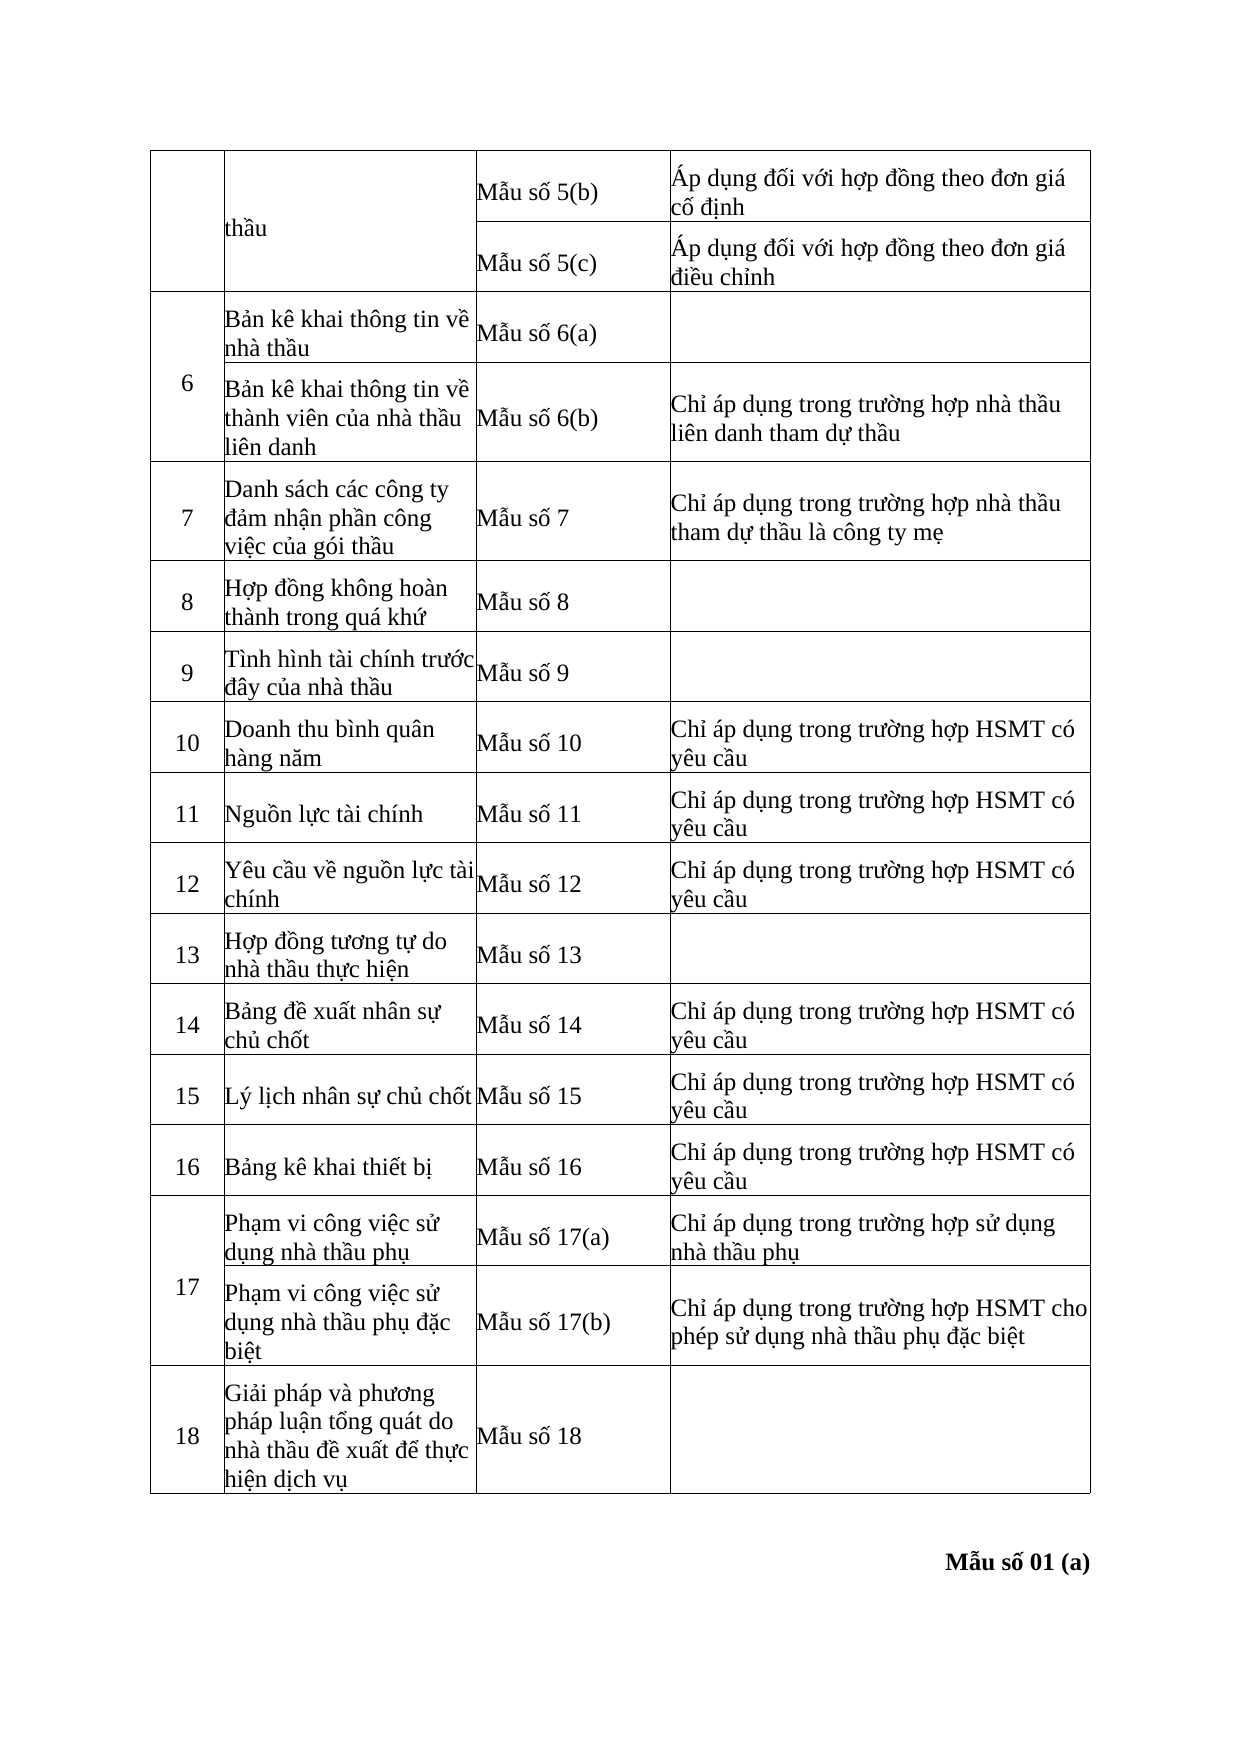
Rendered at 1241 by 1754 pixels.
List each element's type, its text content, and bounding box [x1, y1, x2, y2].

table_cell Mẫu số 17(a) [477, 1196, 670, 1265]
table_cell 10 [151, 702, 224, 772]
table_cell Chỉ áp dụng trong trường hợp HSMT có yêu cầu [671, 1125, 1090, 1195]
table_cell 12 [151, 843, 224, 913]
table_cell 14 [151, 984, 224, 1054]
table_cell Mẫu số 7 [477, 462, 670, 560]
table_cell Chỉ áp dụng trong trường hợp HSMT có yêu cầu [671, 702, 1090, 772]
table_cell Mẫu số 6(b) [477, 363, 670, 461]
text Mẫu số 01 (a) [150, 1547, 1090, 1576]
table_cell Yêu cầu về nguồn lực tài chính [225, 843, 476, 913]
table_cell [671, 914, 1090, 983]
table_cell Mẫu số 10 [477, 702, 670, 772]
table_cell 17 [151, 1196, 224, 1364]
table_cell Mẫu số 18 [477, 1366, 670, 1493]
table_cell Mẫu số 13 [477, 914, 670, 983]
table_cell Mẫu số 9 [477, 632, 670, 701]
table_cell Chỉ áp dụng trong trường hợp HSMT có yêu cầu [671, 984, 1090, 1054]
table_cell Mẫu số 8 [477, 561, 670, 631]
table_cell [225, 151, 476, 291]
table_cell Chỉ áp dụng trong trường hợp HSMT có yêu cầu [671, 1055, 1090, 1124]
table_cell 9 [151, 632, 224, 701]
table_cell [671, 292, 1090, 362]
table_cell Hợp đồng tương tự do nhà thầu thực hiện [225, 914, 476, 983]
table_cell Mẫu số 12 [477, 843, 670, 913]
table_cell [671, 561, 1090, 631]
table_cell Mẫu số 5(c) [477, 222, 670, 291]
table_cell 5 [151, 151, 224, 291]
table_cell Mẫu số 14 [477, 984, 670, 1054]
table_cell Doanh thu bình quân hàng năm [225, 702, 476, 772]
table_cell 6 [151, 292, 224, 461]
table_cell [671, 632, 1090, 701]
table_cell Giải pháp và phương pháp luận tổng quát do nhà thầu đề xuất để thực hiện dịch vụ [225, 1366, 476, 1493]
table_cell Phạm vi công việc sử dụng nhà thầu phụ đặc biệt [225, 1266, 476, 1364]
table_cell Mẫu số 5(b) [477, 151, 670, 221]
table_cell Mẫu số 15 [477, 1055, 670, 1124]
table_cell Chỉ áp dụng trong trường hợp HSMT cho phép sử dụng nhà thầu phụ đặc biệt [671, 1266, 1090, 1364]
table_cell Bản kê khai thông tin về thành viên của nhà thầu liên danh [225, 363, 476, 461]
table_cell 13 [151, 914, 224, 983]
table_cell Bản kê khai thông tin về nhà thầu [225, 292, 476, 362]
table_cell Hợp đồng không hoàn thành trong quá khứ [225, 561, 476, 631]
table_cell Bảng kê khai thiết bị [225, 1125, 476, 1195]
table_cell 18 [151, 1366, 224, 1493]
table_cell Lý lịch nhân sự chủ chốt [225, 1055, 476, 1124]
table_cell Phạm vi công việc sử dụng nhà thầu phụ [225, 1196, 476, 1265]
table_cell Áp dụng đối với hợp đồng theo đơn giá cố định [671, 151, 1090, 221]
table_cell 16 [151, 1125, 224, 1195]
table_cell [671, 1366, 1090, 1493]
table_cell Chỉ áp dụng trong trường hợp HSMT có yêu cầu [671, 843, 1090, 913]
table_cell Mẫu số 17(b) [477, 1266, 670, 1364]
table_cell Mẫu số 16 [477, 1125, 670, 1195]
table_cell 15 [151, 1055, 224, 1124]
table_cell Bảng đề xuất nhân sự chủ chốt [225, 984, 476, 1054]
table_cell Danh sách các công ty đảm nhận phần công việc của gói thầu [225, 462, 476, 560]
table_cell Áp dụng đối với hợp đồng theo đơn giá điều chỉnh [671, 222, 1090, 291]
table_cell Mẫu số 11 [477, 773, 670, 842]
table_cell Chỉ áp dụng trong trường hợp HSMT có yêu cầu [671, 773, 1090, 842]
table_cell Nguồn lực tài chính [225, 773, 476, 842]
table_cell 7 [151, 462, 224, 560]
table_cell 11 [151, 773, 224, 842]
table_cell Mẫu số 6(a) [477, 292, 670, 362]
table_cell Tình hình tài chính trước đây của nhà thầu [225, 632, 476, 701]
table_cell Chỉ áp dụng trong trường hợp sử dụng nhà thầu phụ [671, 1196, 1090, 1265]
table_cell Chỉ áp dụng trong trường hợp nhà thầu liên danh tham dự thầu [671, 363, 1090, 461]
table_cell Chỉ áp dụng trong trường hợp nhà thầu tham dự thầu là công ty mẹ [671, 462, 1090, 560]
table_cell 8 [151, 561, 224, 631]
